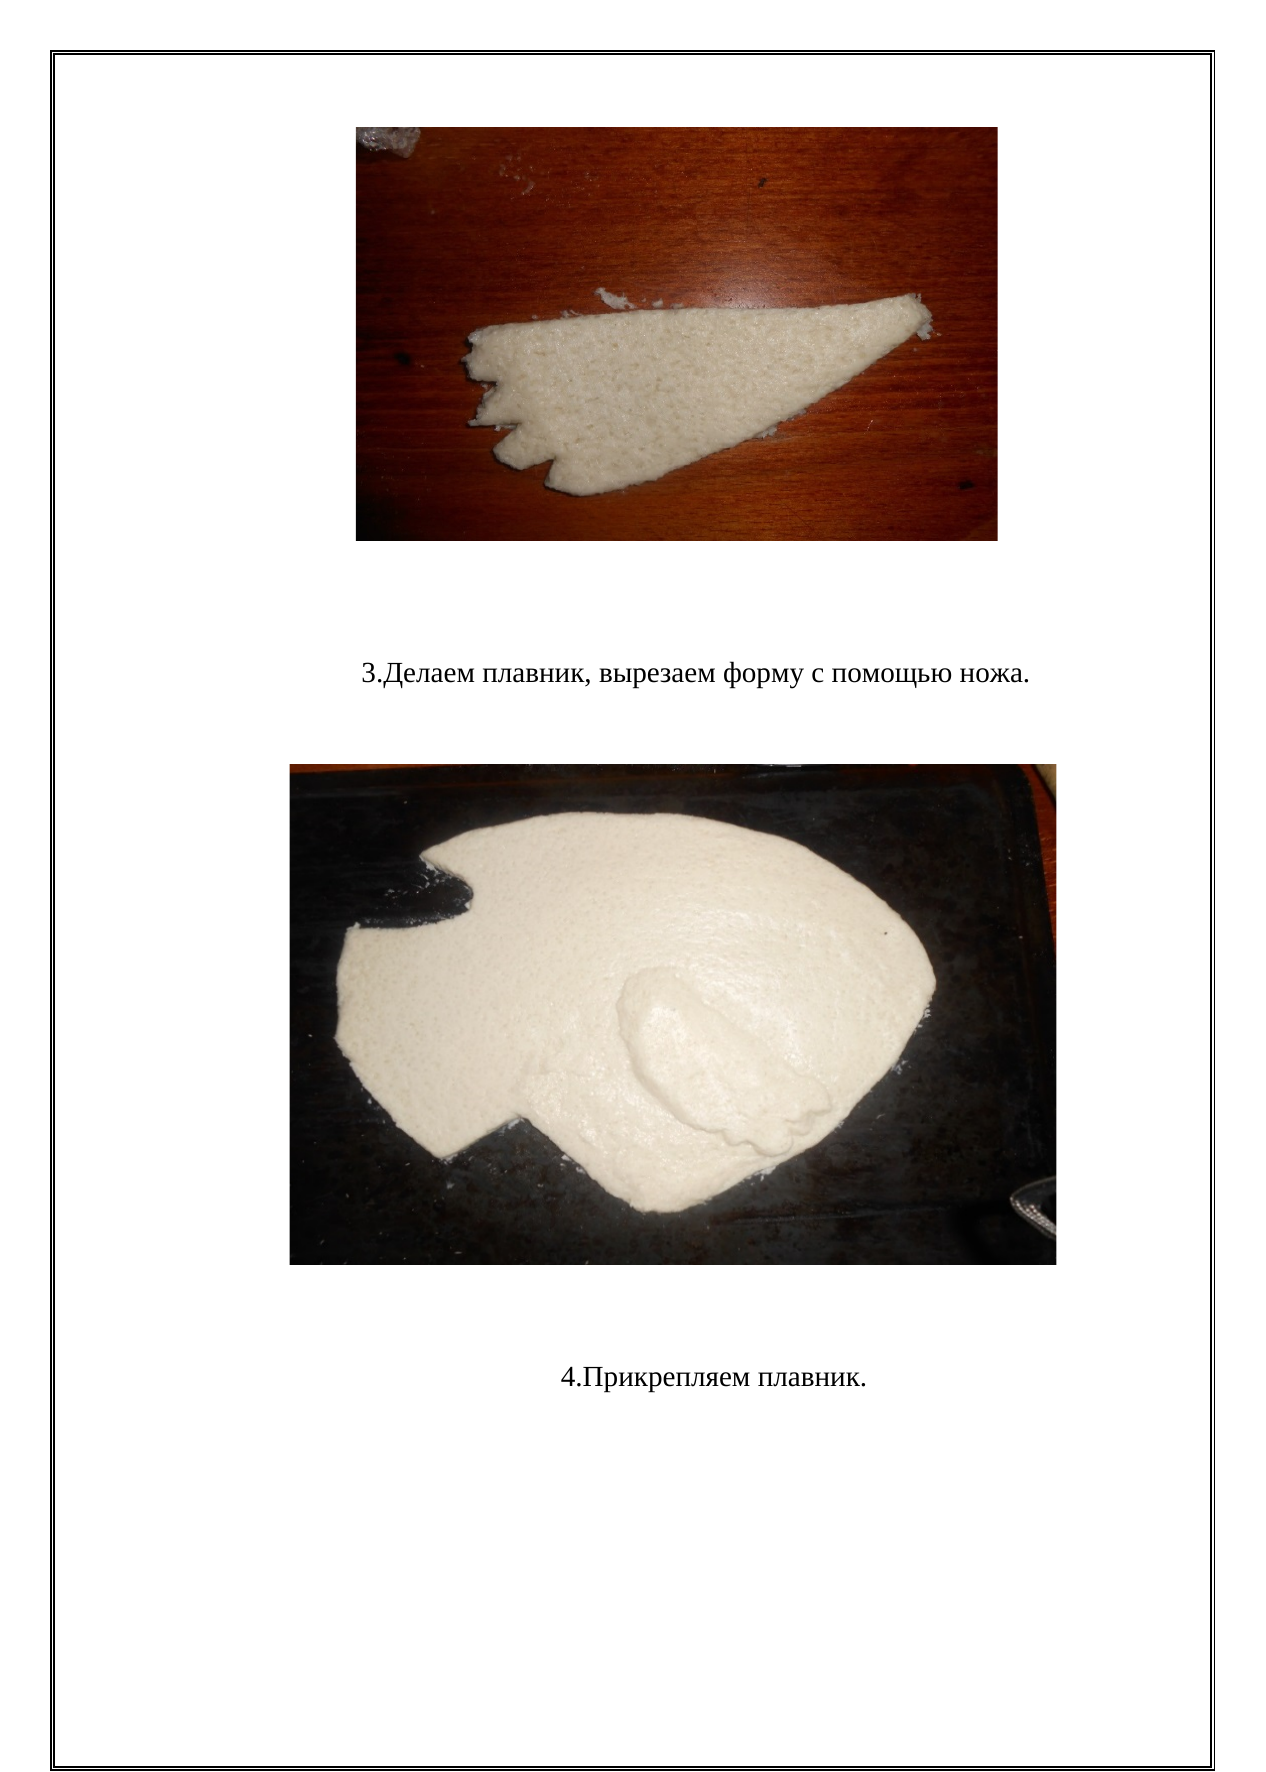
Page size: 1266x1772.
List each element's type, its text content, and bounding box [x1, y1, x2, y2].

picture [353, 127, 997, 540]
text 4.Прикрепляем плавник. [177, 1359, 1177, 1393]
text 3.Делаем плавник, вырезаем форму с помощью ножа. [215, 655, 1177, 688]
picture [289, 764, 1057, 1265]
